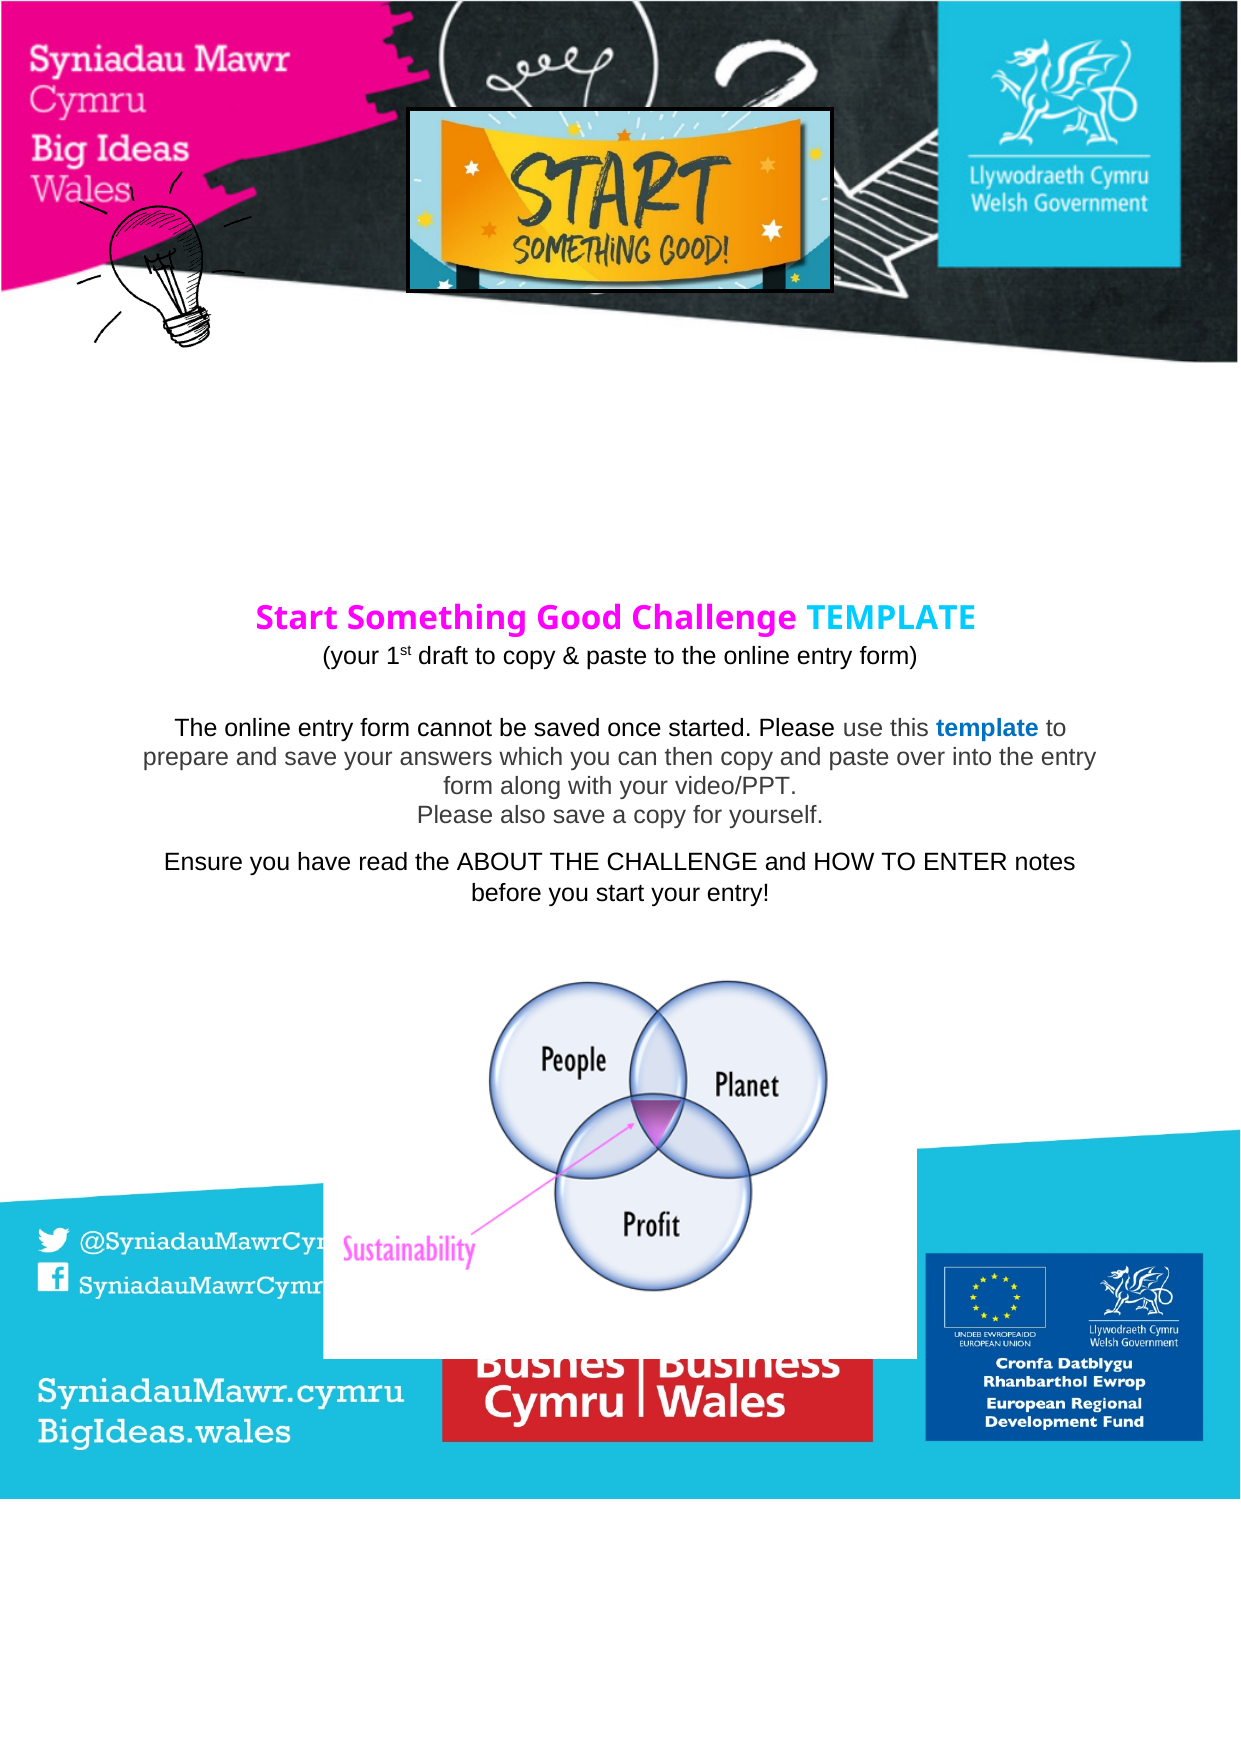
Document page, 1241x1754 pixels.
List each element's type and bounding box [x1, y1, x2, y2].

picture [0, 937, 1241, 1499]
picture [0, 0, 1236, 406]
